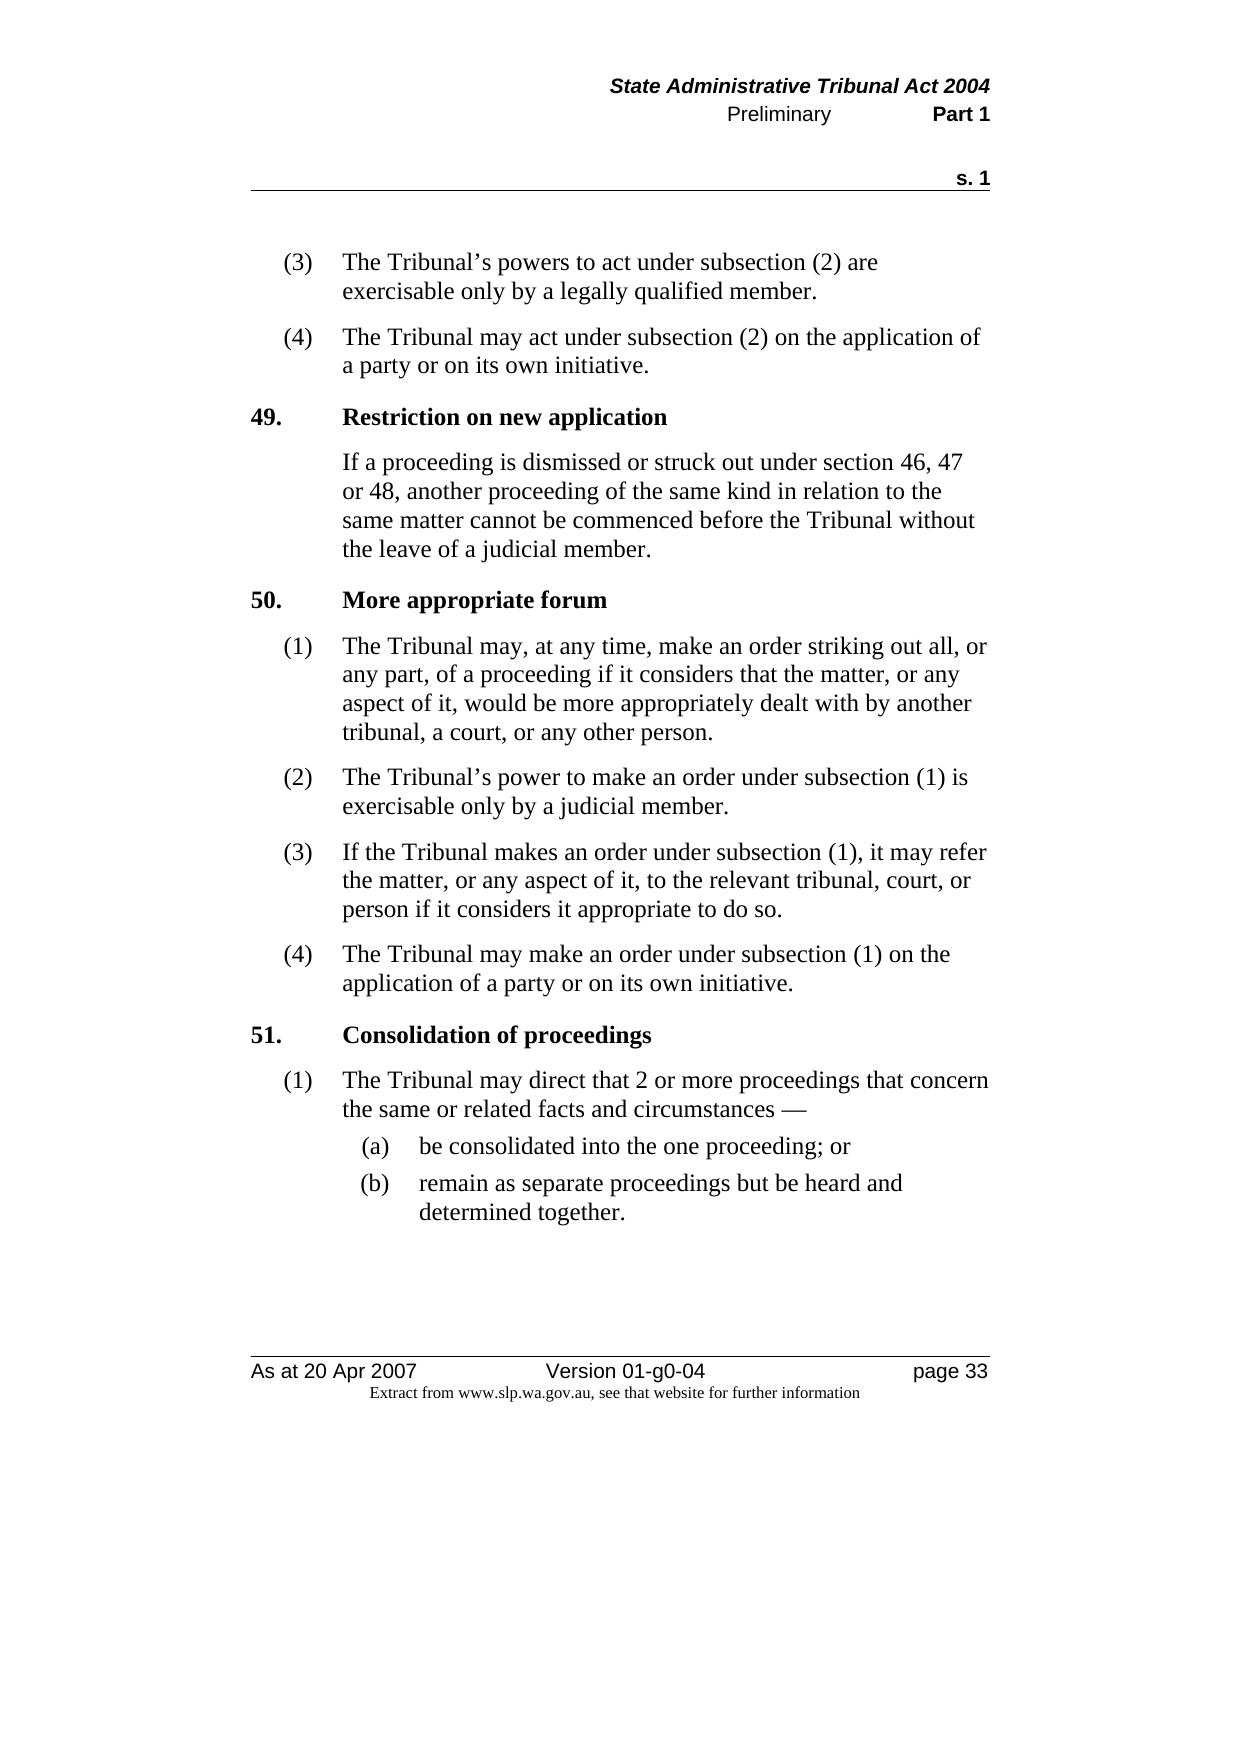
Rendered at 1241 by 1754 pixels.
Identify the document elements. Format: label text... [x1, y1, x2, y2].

text If a proceeding is dismissed or struck out under section 46, 47 or 48, another proceeding of the same kind in relation to the same matter cannot be commenced before the Tribunal without the leave of a judicial member. [251, 447, 990, 562]
text (4) The Tribunal may act under subsection (2) on the application of a party or on its own initiative. [251, 322, 990, 379]
text (3) If the Tribunal makes an order under subsection (1), it may refer the matter, or any aspect of it, to the relevant tribunal, court, or person if it considers it appropriate to do so. [251, 837, 990, 923]
text (4) The Tribunal may make an order under subsection (1) on the application of a party or on its own initiative. [251, 939, 990, 997]
text (2) The Tribunal’s power to make an order under subsection (1) is exercisable only by a judicial member. [251, 762, 990, 820]
text (3) The Tribunal’s powers to act under subsection (2) are exercisable only by a legally qualified member. [251, 247, 990, 305]
text (1) The Tribunal may direct that 2 or more proceedings that concern the same or related facts and circumstances — [251, 1065, 990, 1123]
subtitle 51. Consolidation of proceedings [251, 1020, 990, 1049]
text (1) The Tribunal may, at any time, make an order striking out all, or any part, of a proceeding if it considers that the matter, or any aspect of it, would be more appropriately dealt with by another tribunal, a court, or any other person. [251, 631, 990, 746]
text (b) remain as separate proceedings but be heard and determined together. [251, 1168, 990, 1226]
text (a) be consolidated into the one proceeding; or [251, 1131, 990, 1160]
subtitle 50. More appropriate forum [251, 585, 990, 614]
subtitle 49. Restriction on new application [251, 402, 990, 431]
